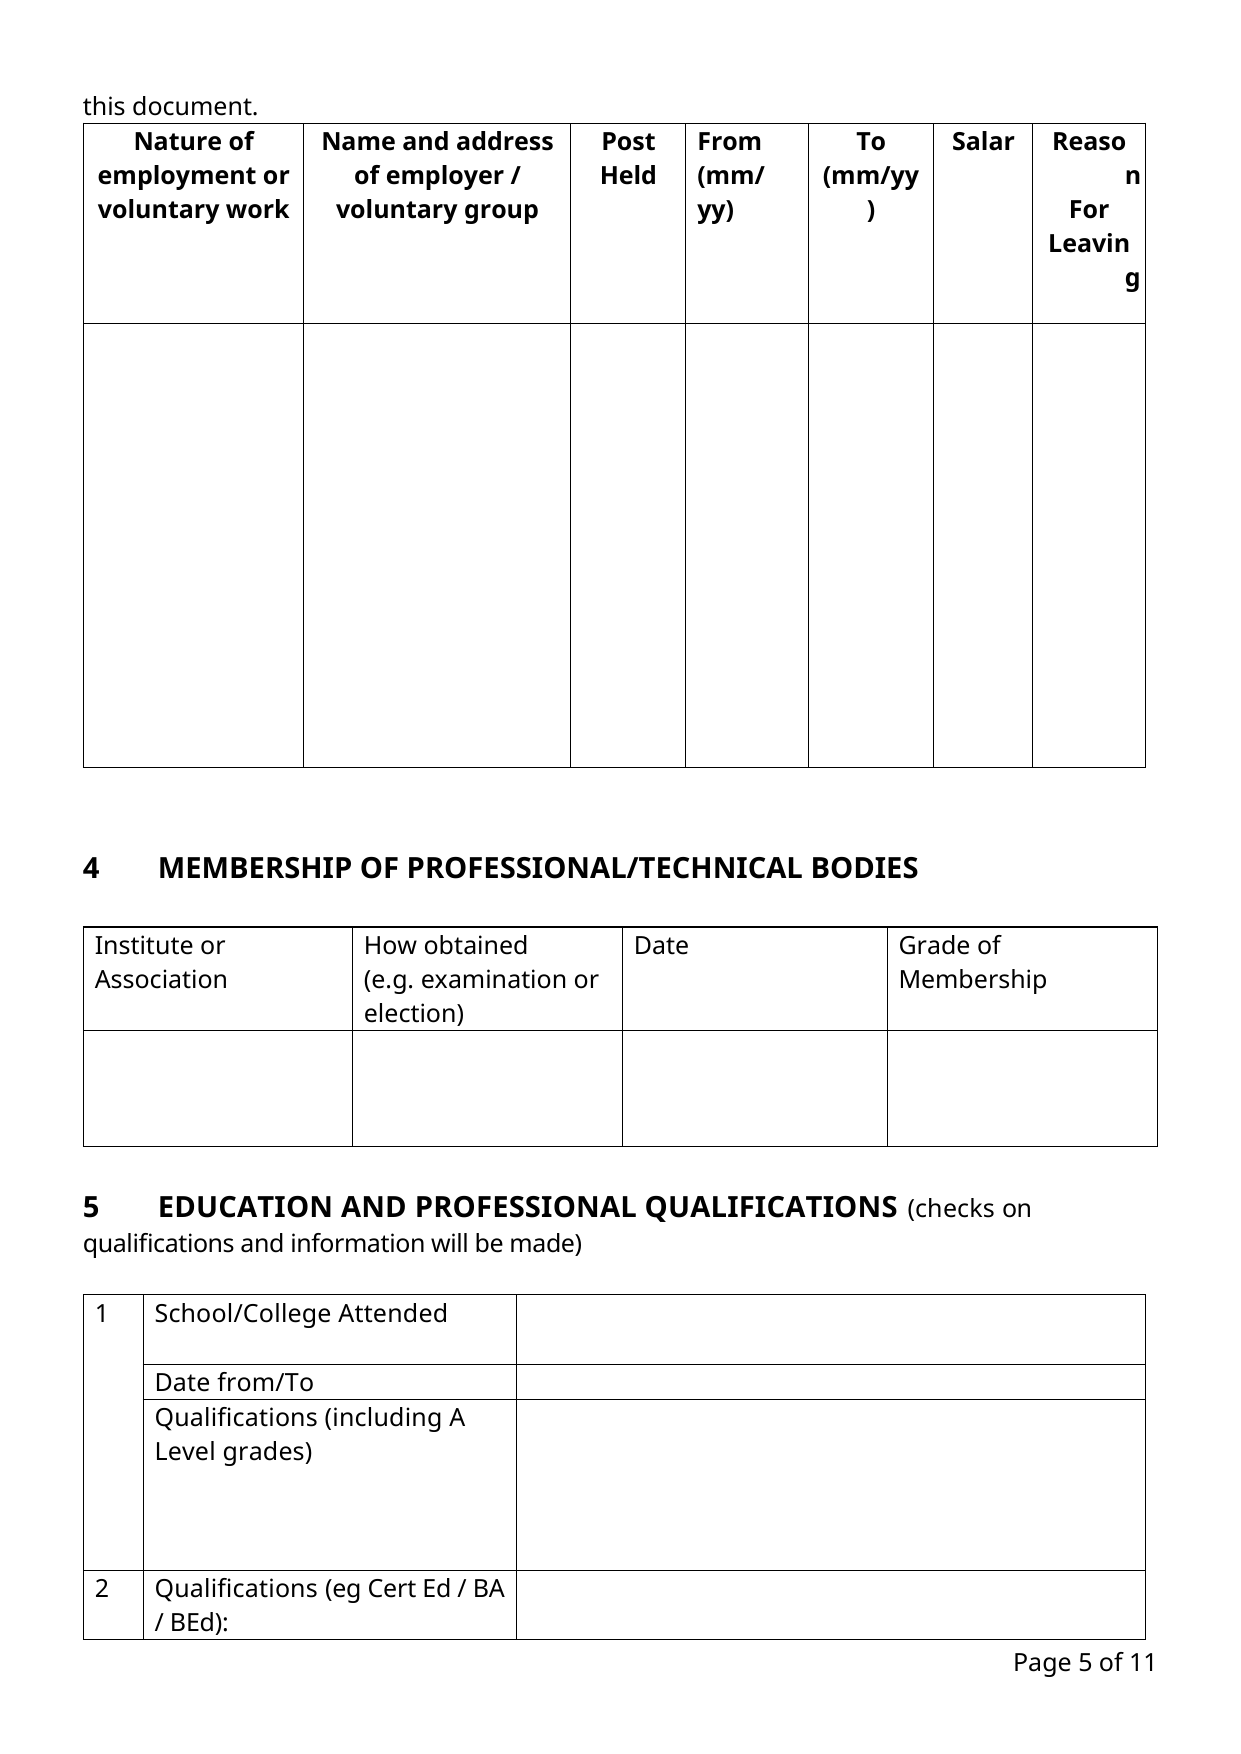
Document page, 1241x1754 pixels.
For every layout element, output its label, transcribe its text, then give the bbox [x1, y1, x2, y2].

table_header Date [623, 928, 887, 1030]
table_header Salary [934, 124, 1032, 323]
table_header Post Held [571, 124, 685, 323]
text 4 MEMBERSHIP OF PROFESSIONAL/TECHNICAL BODIES [83, 847, 1157, 887]
table_cell [517, 1571, 1145, 1639]
table_cell Qualifications (including A Level grades) [144, 1400, 516, 1570]
table_cell [623, 1031, 887, 1146]
table_header To (mm/yy) [809, 124, 933, 323]
table_header Nature of employment or voluntary work [84, 124, 303, 323]
table_header School/College Attended [144, 1295, 516, 1363]
table_header How obtained (e.g. examination or election) [353, 928, 622, 1030]
table_header Name and address of employer / voluntary group [304, 124, 570, 323]
table_cell [809, 324, 933, 767]
table_cell [84, 1031, 352, 1146]
table_cell [84, 324, 303, 767]
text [83, 89, 1157, 123]
table_header From (mm/yy) [686, 124, 808, 323]
table_cell [353, 1031, 622, 1146]
table_cell [686, 324, 808, 767]
table_cell [517, 1365, 1145, 1398]
table_cell Qualifications (eg Cert Ed / BA / BEd): [144, 1571, 516, 1639]
table_header Grade of Membership [888, 928, 1157, 1030]
table_header Reason For Leaving [1033, 124, 1145, 323]
table_cell Date from/To [144, 1365, 516, 1398]
table_cell [304, 324, 570, 767]
table_header Institute or Association [84, 928, 352, 1030]
table_cell [571, 324, 685, 767]
table_header 1 [84, 1295, 143, 1570]
table_cell [517, 1400, 1145, 1570]
table_cell 2 [84, 1571, 143, 1639]
table_cell [1033, 324, 1145, 767]
table_header [517, 1295, 1145, 1363]
table_cell [888, 1031, 1157, 1146]
text 5 EDUCATION AND PROFESSIONAL QUALIFICATIONS (checks on qualifications and information will be made) [83, 1186, 1157, 1260]
table_cell [934, 324, 1032, 767]
